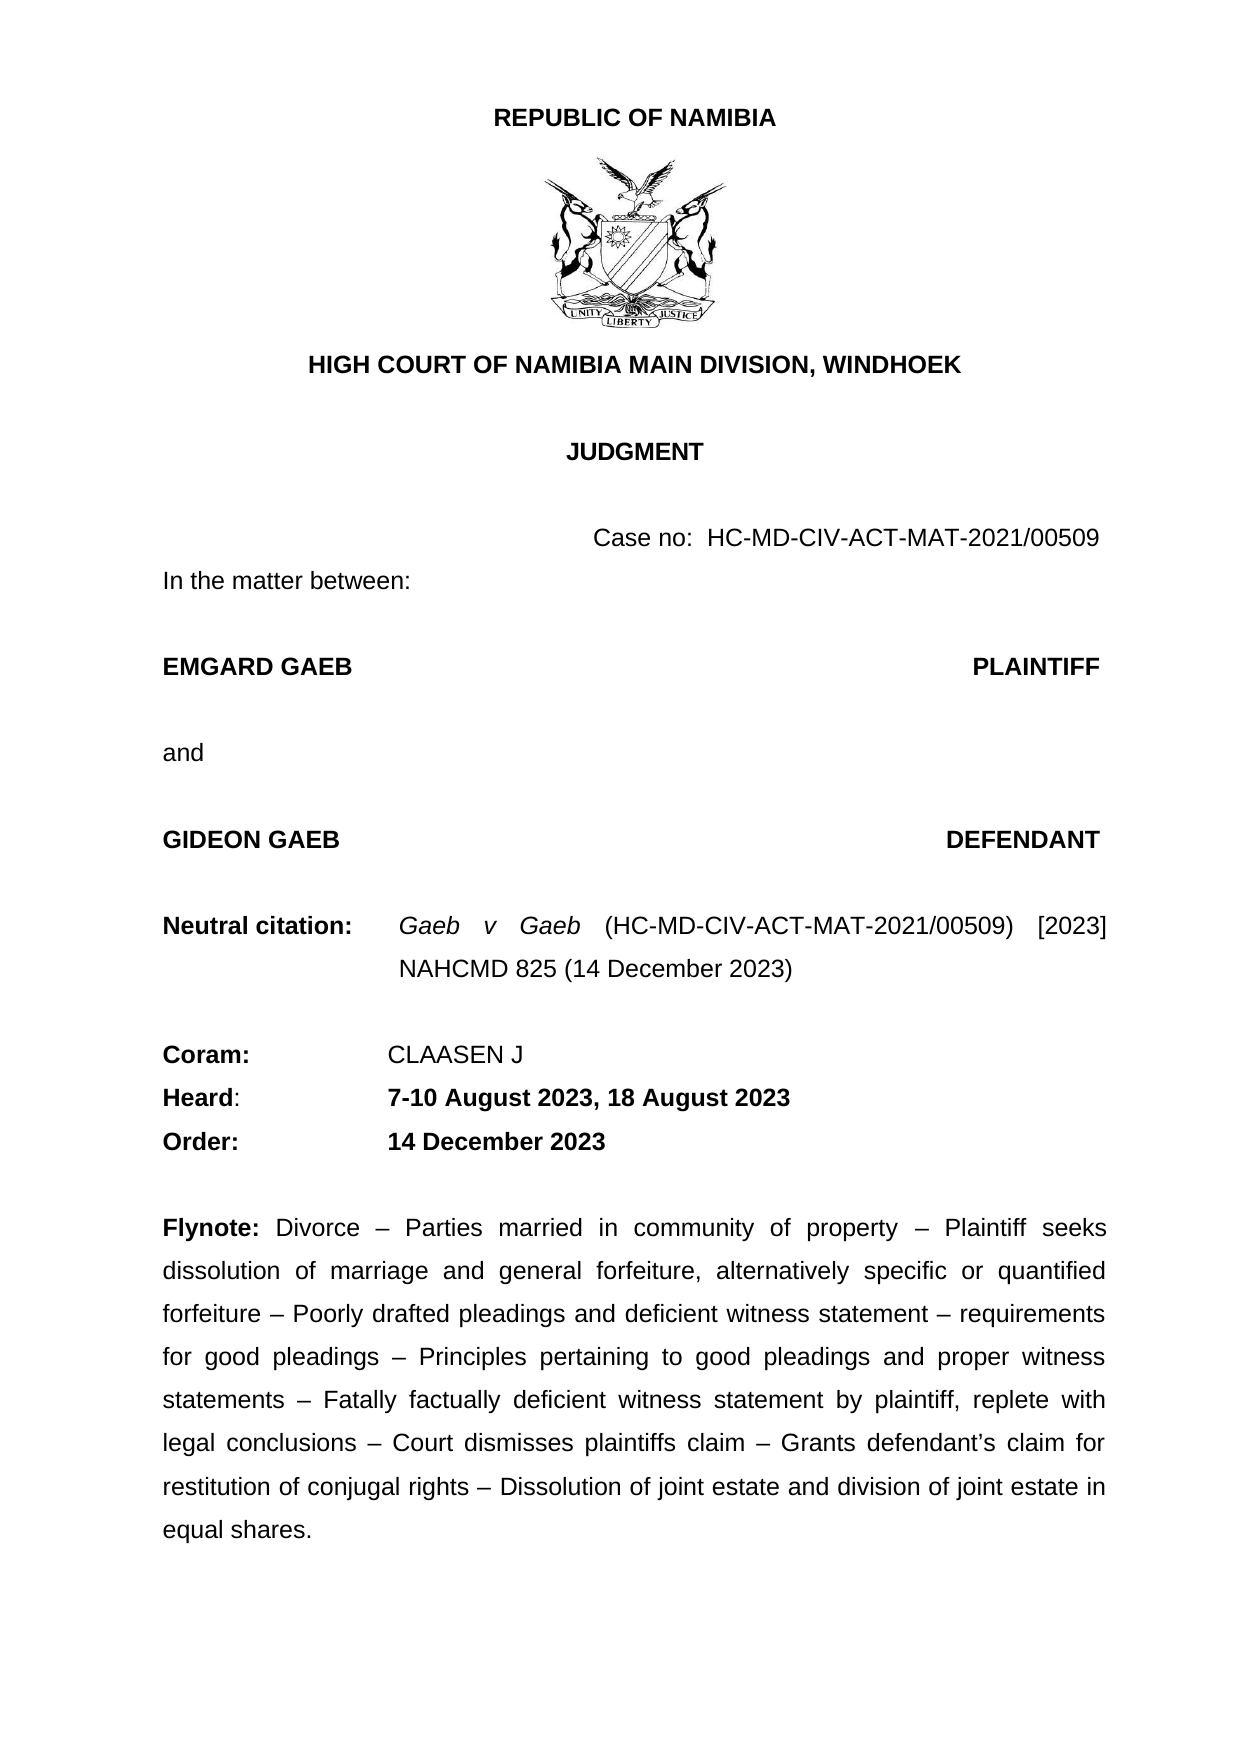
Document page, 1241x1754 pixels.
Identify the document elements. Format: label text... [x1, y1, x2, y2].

text JUDGMENT [162, 436, 1107, 465]
text and [162, 738, 1107, 767]
text In the matter between: [162, 566, 1107, 594]
text REPUBLIC OF NAMIBIA [162, 103, 909, 132]
text Neutral citation: Gaeb v Gaeb (HC-MD-CIV-ACT-MAT-2021/00509) [2023] NAHCMD 825 (14 December 2023) [162, 911, 1107, 983]
text EMGARD GAEB PLAINTIFF [162, 652, 1107, 681]
text HIGH COURT OF NAMIBIA MAIN DIVISION, WINDHOEK [162, 350, 1107, 379]
text GIDEON GAEB DEFENDANT [162, 824, 1107, 853]
picture [535, 146, 734, 337]
text Flynote: Divorce – Parties married in community of property – Plaintiff seeks dissolution of marriage and general forfeiture, alternatively specific or quantified forfeiture – Poorly drafted pleadings and deficient witness statement – requirements for good pleadings – Principles pertaining to good pleadings and proper witness statements – Fatally factually deficient witness statement by plaintiff, replete with legal conclusions – Court dismisses plaintiffs claim – Grants defendant’s claim for restitution of conjugal rights – Dissolution of joint estate and division of joint estate in equal shares. [162, 1213, 1107, 1543]
text Heard: 7-10 August 2023, 18 August 2023 [162, 1083, 1107, 1112]
text Coram: CLAASEN J [162, 1040, 1107, 1069]
text Order: 14 December 2023 [162, 1126, 1107, 1155]
text Case no: HC-MD-CIV-ACT-MAT-2021/00509 [162, 523, 1107, 551]
